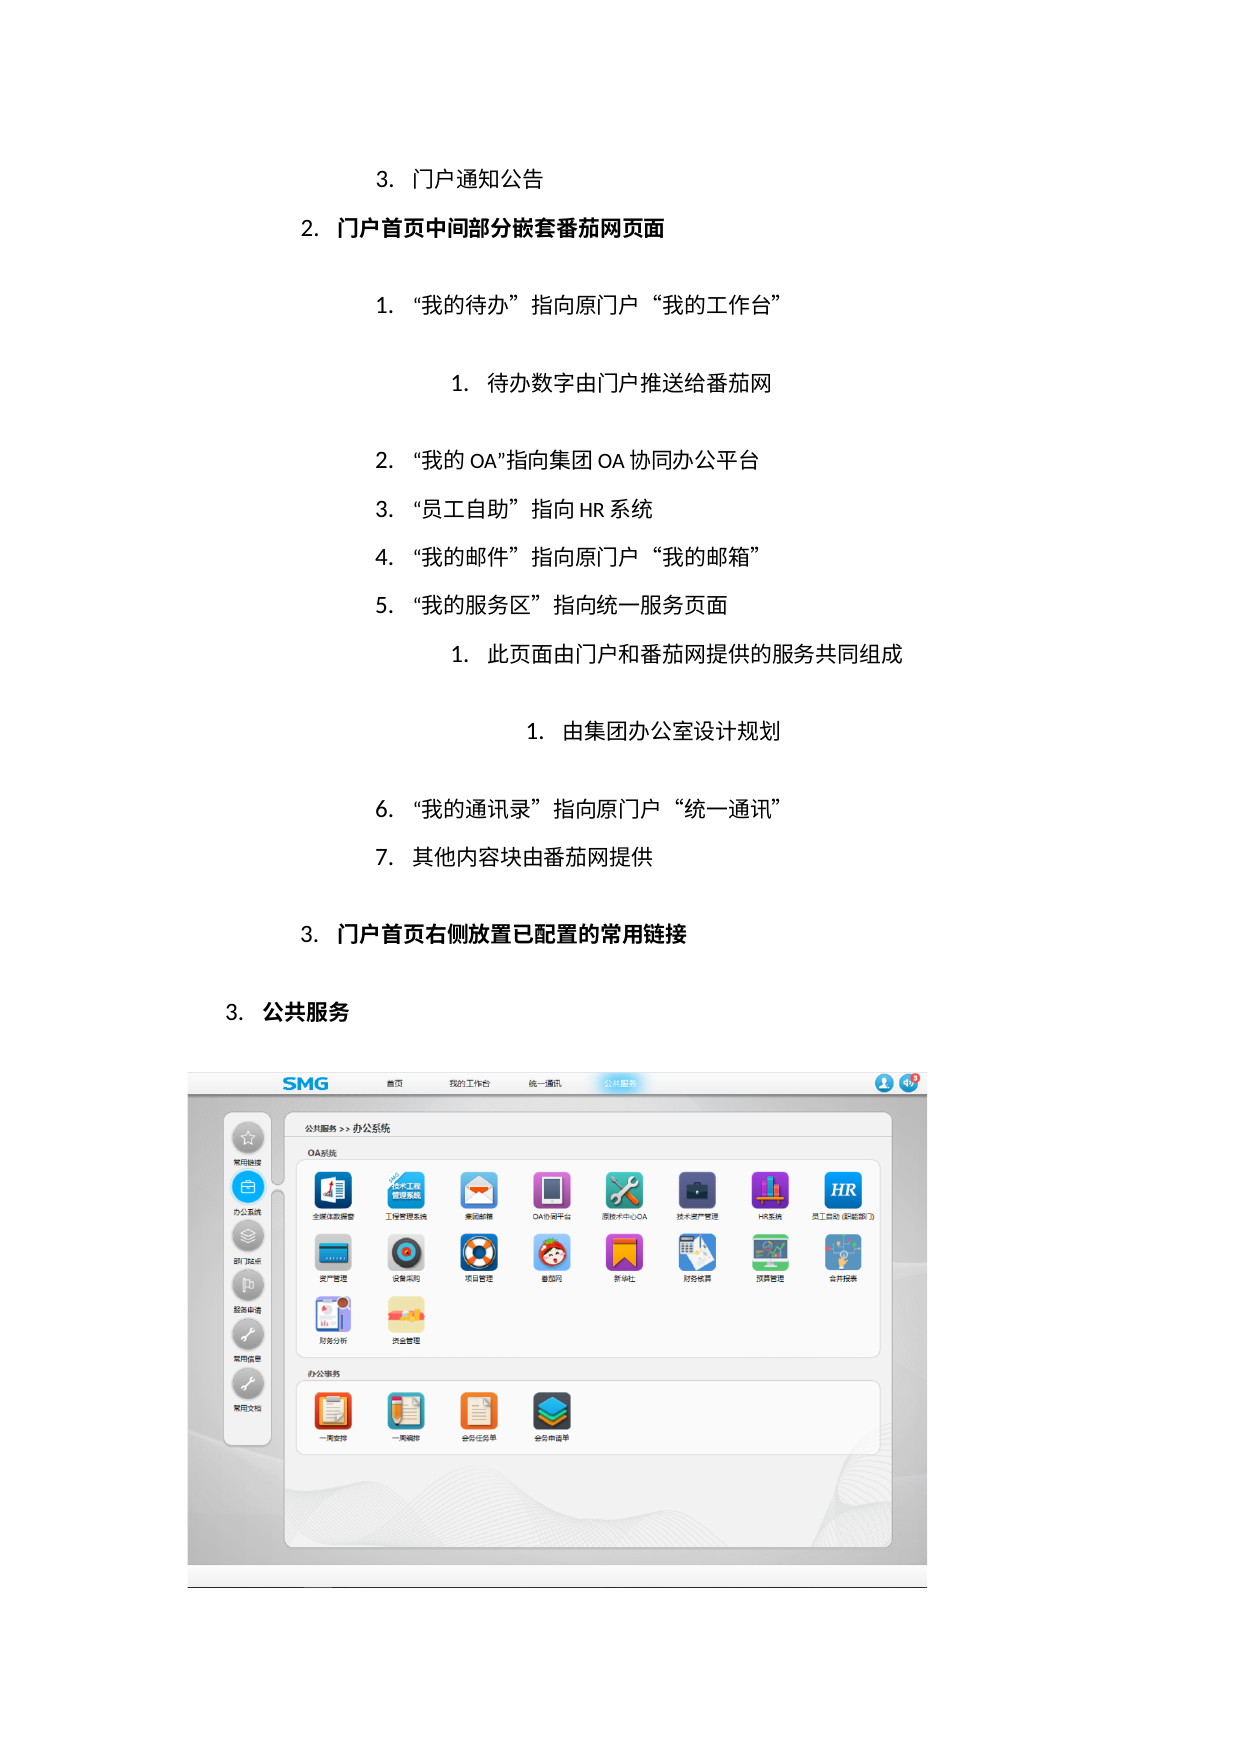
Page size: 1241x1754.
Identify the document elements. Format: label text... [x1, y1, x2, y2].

list 门户首页中间部分嵌套番茄网页面 [300, 210, 1053, 243]
list 待办数字由门户推送给番茄网 [450, 365, 1053, 398]
list “员工自助”指向HR系统 [375, 491, 1053, 524]
list “我的待办”指向原门户“我的工作台” [375, 288, 1053, 320]
list 公共服务 [225, 994, 1053, 1027]
list 由集团办公室设计规划 [525, 714, 1053, 746]
list 门户首页右侧放置已配置的常用链接 [300, 917, 1053, 949]
list “我的通讯录”指向原门户“统一通讯” [375, 791, 1053, 824]
list “我的OA”指向集团OA协同办公平台 [375, 443, 1053, 475]
list 其他内容块由番茄网提供 [375, 839, 1053, 872]
list 门户通知公告 [375, 162, 1053, 194]
list “我的服务区”指向统一服务页面 [375, 588, 1053, 620]
list 此页面由门户和番茄网提供的服务共同组成 [450, 636, 1053, 669]
picture [187, 1072, 928, 1588]
list “我的邮件”指向原门户“我的邮箱” [375, 539, 1053, 572]
